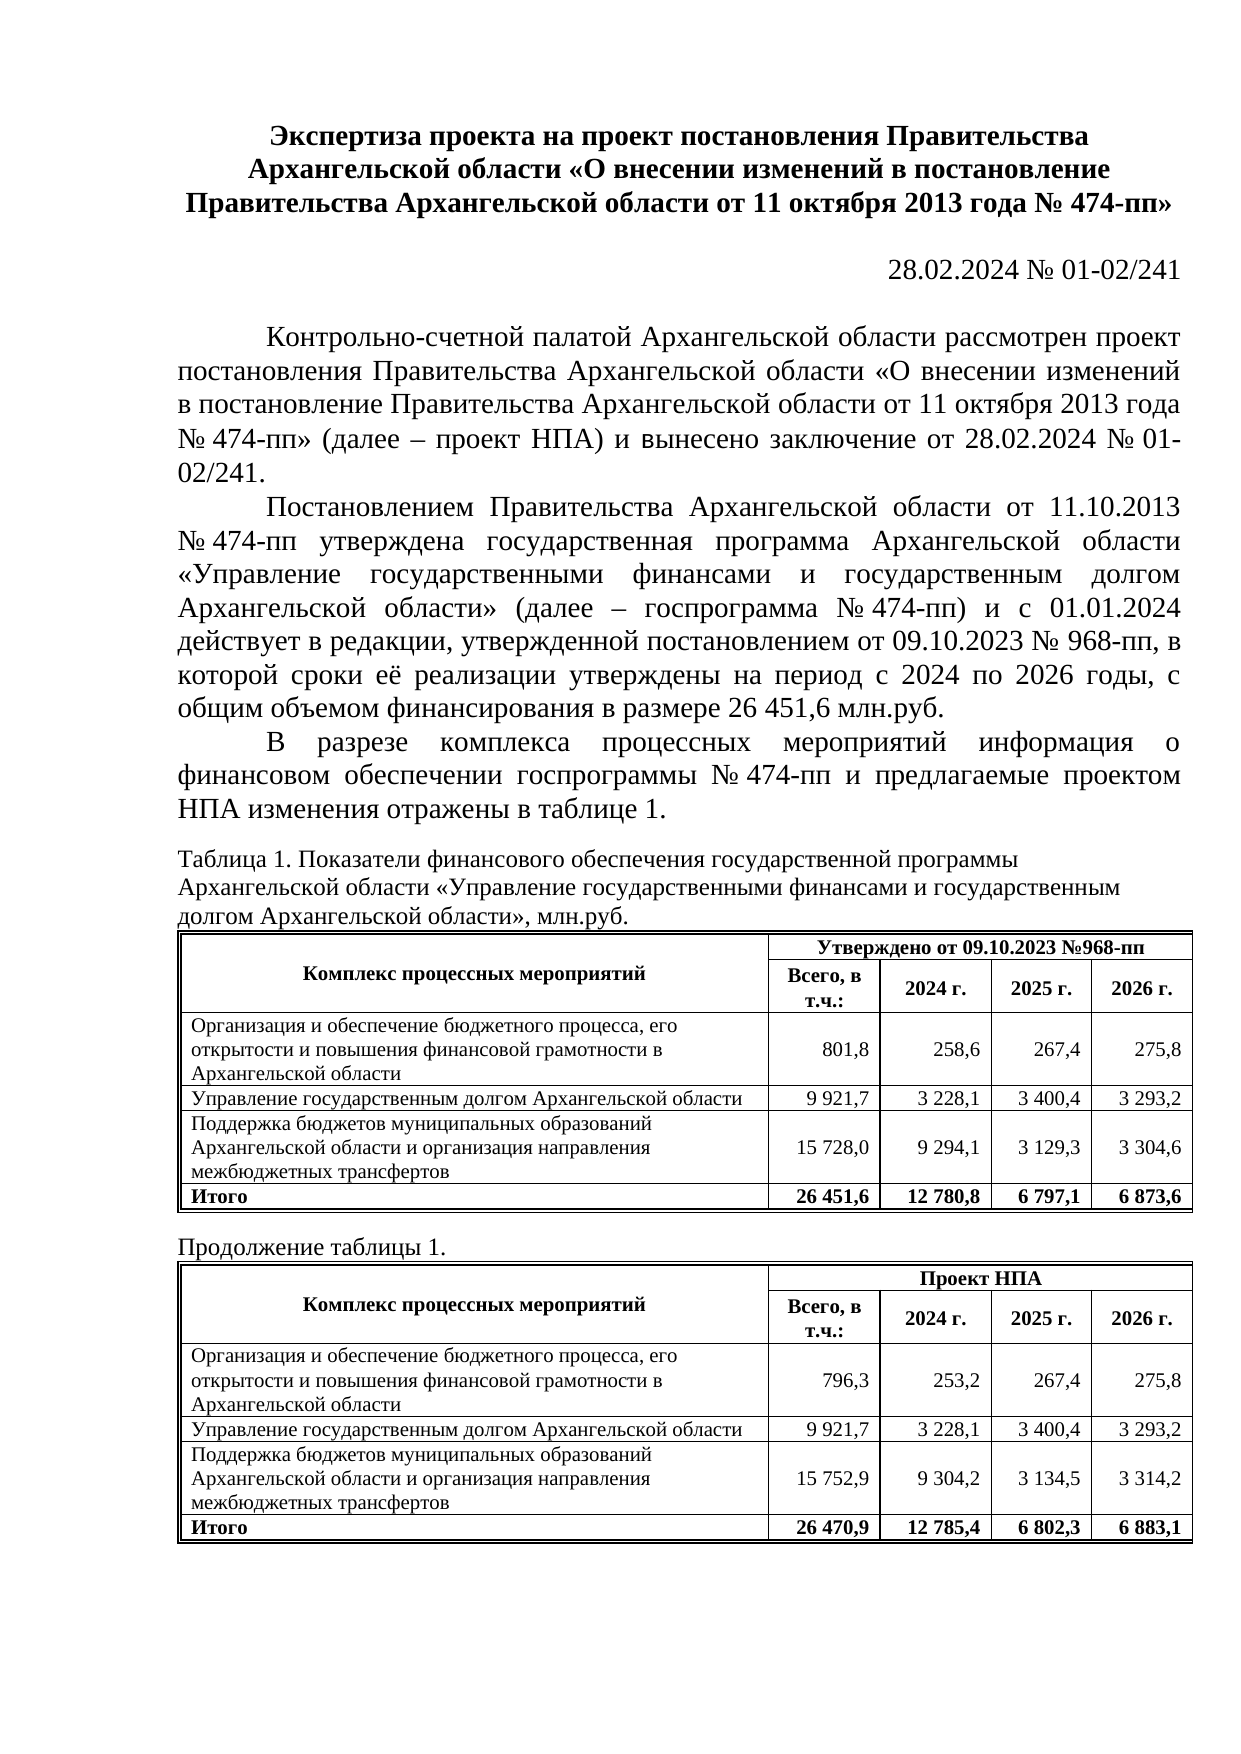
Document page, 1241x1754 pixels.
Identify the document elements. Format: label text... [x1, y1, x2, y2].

table_cell 26 451,6 [769, 1184, 879, 1208]
text Постановлением Правительства Архангельской области от 11.10.2013 № 474-пп утверждена государственная программа Архангельской области «Управление государственными финансами и государственным долгом Архангельской области» (далее – госпрограмма № 474-пп) и с 01.01.2024 действует в редакции, утвержденной постановлением от 09.10.2023 № 968-пп, в которой сроки её реализации утверждены на период с 2024 по 2026 годы, с общим объемом финансирования в размере 26 451,6 млн.руб. [177, 489, 1181, 724]
table_cell 3 400,4 [992, 1417, 1091, 1441]
table_cell Организация и обеспечение бюджетного процесса, его открытости и повышения финансовой грамотности в Архангельской области [182, 1013, 768, 1085]
table_cell 9 921,7 [769, 1417, 879, 1441]
table_cell 6 873,6 [1092, 1184, 1192, 1208]
table_cell 796,3 [769, 1344, 879, 1416]
table_cell Всего, в т.ч.: [769, 960, 879, 1012]
table_cell Управление государственным долгом Архангельской области [182, 1417, 768, 1441]
table_cell 3 293,2 [1092, 1417, 1192, 1441]
table_cell 267,4 [992, 1013, 1091, 1085]
text В разрезе комплекса процессных мероприятий информация о финансовом обеспечении госпрограммы № 474-пп и предлагаемые проектом НПА изменения отражены в таблице 1. [177, 724, 1181, 824]
table_cell 3 134,5 [992, 1442, 1091, 1514]
table_cell 267,4 [992, 1344, 1091, 1416]
table_cell 6 797,1 [992, 1184, 1091, 1208]
table_cell 26 470,9 [769, 1515, 879, 1539]
table_cell 2025 г. [992, 1291, 1091, 1342]
table_header Комплекс процессных мероприятий [182, 1266, 768, 1342]
table_cell 2026 г. [1092, 960, 1192, 1012]
table_cell Поддержка бюджетов муниципальных образований Архангельской области и организация направления межбюджетных трансфертов [182, 1442, 768, 1514]
table_cell 3 293,2 [1092, 1086, 1192, 1110]
table_cell 12 785,4 [881, 1515, 991, 1539]
table_cell 253,2 [881, 1344, 991, 1416]
table_cell 258,6 [881, 1013, 991, 1085]
table_cell 275,8 [1092, 1344, 1192, 1416]
table_cell Поддержка бюджетов муниципальных образований Архангельской области и организация направления межбюджетных трансфертов [182, 1111, 768, 1183]
table_cell 2026 г. [1092, 1291, 1192, 1342]
table_cell 3 228,1 [881, 1086, 991, 1110]
text Таблица 1. Показатели финансового обеспечения государственной программы Архангельской области «Управление государственными финансами и государственным долгом Архангельской области», млн.руб. [177, 844, 1181, 930]
table_cell 15 752,9 [769, 1442, 879, 1514]
table_cell 9 304,2 [881, 1442, 991, 1514]
table_cell Итого [182, 1515, 768, 1539]
table_cell 801,8 [769, 1013, 879, 1085]
table_cell 3 304,6 [1092, 1111, 1192, 1183]
text Продолжение таблицы 1. [177, 1232, 1181, 1261]
table_cell Всего, в т.ч.: [769, 1291, 879, 1342]
table_cell 6 883,1 [1092, 1515, 1192, 1539]
table_cell 3 314,2 [1092, 1442, 1192, 1514]
table_cell Итого [182, 1184, 768, 1208]
table_header Утверждено от 09.10.2023 №968-пп [769, 935, 1192, 959]
table_cell 12 780,8 [881, 1184, 991, 1208]
table_cell Управление государственным долгом Архангельской области [182, 1086, 768, 1110]
table_cell 3 228,1 [881, 1417, 991, 1441]
text 28.02.2024 № 01-02/241 [177, 252, 1181, 286]
text Экспертиза проекта на проект постановления Правительства Архангельской области «О внесении изменений в постановление Правительства Архангельской области от 11 октября 2013 года № 474-пп» [177, 118, 1181, 219]
table_header Проект НПА [769, 1266, 1192, 1289]
table_cell 9 921,7 [769, 1086, 879, 1110]
table_cell 275,8 [1092, 1013, 1192, 1085]
text Контрольно-счетной палатой Архангельской области рассмотрен проект постановления Правительства Архангельской области «О внесении изменений в постановление Правительства Архангельской области от 11 октября 2013 года № 474-пп» (далее – проект НПА) и вынесено заключение от 28.02.2024 № 01-02/241. [177, 319, 1181, 489]
table_cell 2024 г. [881, 960, 991, 1012]
table_cell 3 129,3 [992, 1111, 1091, 1183]
table_cell 9 294,1 [881, 1111, 991, 1183]
table_cell 15 728,0 [769, 1111, 879, 1183]
table_header Комплекс процессных мероприятий [182, 935, 768, 1012]
table_cell 6 802,3 [992, 1515, 1091, 1539]
table_cell 2025 г. [992, 960, 1091, 1012]
table_cell 2024 г. [881, 1291, 991, 1342]
table_cell Организация и обеспечение бюджетного процесса, его открытости и повышения финансовой грамотности в Архангельской области [182, 1344, 768, 1416]
table_cell 3 400,4 [992, 1086, 1091, 1110]
